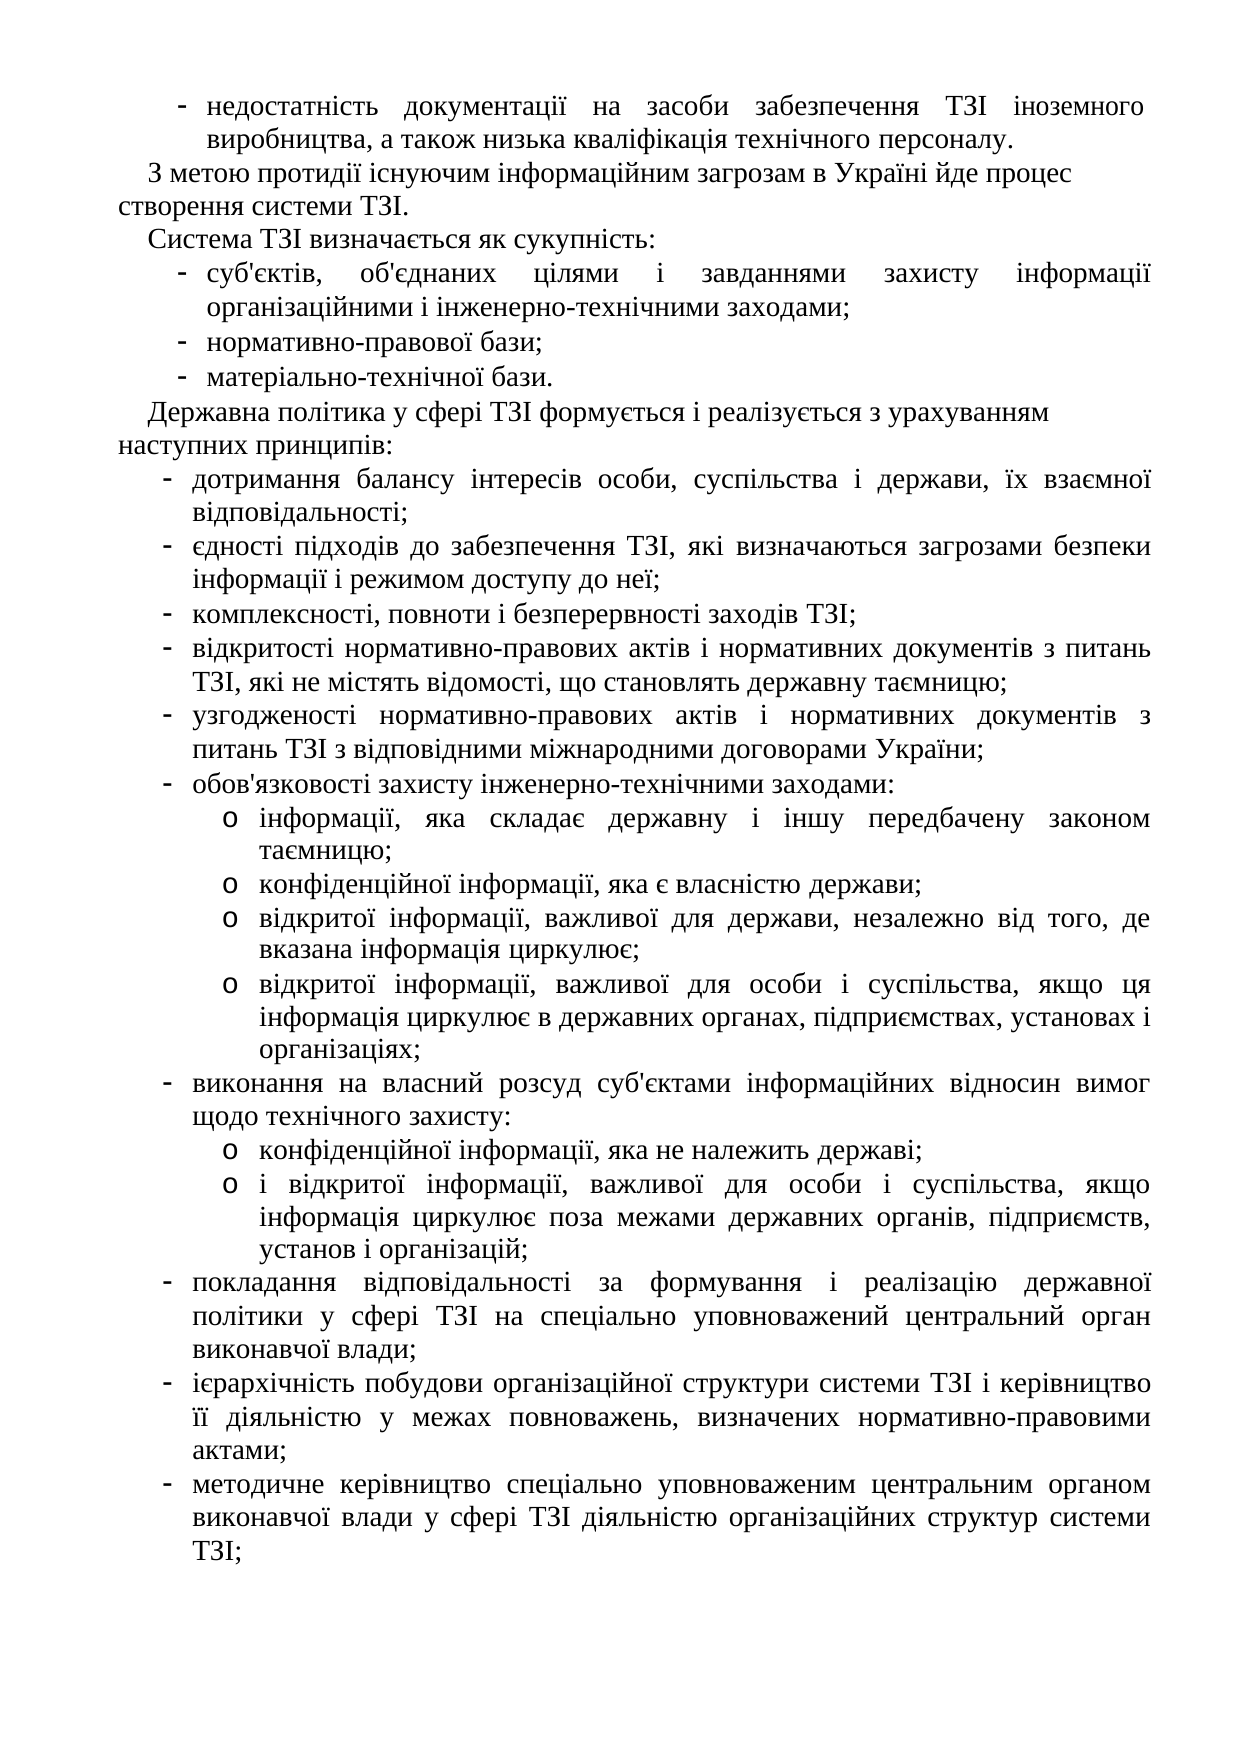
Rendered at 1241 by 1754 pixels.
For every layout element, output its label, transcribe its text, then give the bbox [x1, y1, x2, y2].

text Система ТЗІ визначається як сукупність: [147, 222, 1163, 256]
list відкритої інформації, важливої для особи і суспільства, якщо ця інформація циркулює в державних органах, підприємствах, установах і організаціях; [221, 966, 1152, 1064]
list і відкритої інформації, важливої для особи і суспільства, якщо інформація циркулює поза межами державних органів, підприємств, установ і організацій; [221, 1166, 1152, 1264]
text Державна політика у сфері ТЗІ формується і реалізується з урахуванням наступних принципів: [118, 394, 1163, 461]
list покладання відповідальності за формування і реалізацію державної політики у сфері ТЗІ на спеціально уповноважений центральний орган виконавчої влади; [162, 1264, 1152, 1365]
text З метою протидії існуючим інформаційним загрозам в Україні йде процес створення системи ТЗІ. [118, 155, 1163, 222]
list узгодженості нормативно-правових актів і нормативних документів з питань ТЗІ з відповідними міжнародними договорами України; [162, 697, 1152, 764]
list єдності підходів до забезпечення ТЗІ, які визначаються загрозами безпеки інформації і режимом доступу до неї; [162, 528, 1151, 595]
list матеріально-технічної бази. [177, 358, 1163, 394]
list інформації, яка складає державну і іншу передбачену законом таємницю; [221, 801, 1151, 865]
list відкритості нормативно-правових актів і нормативних документів з питань ТЗІ, які не містять відомості, що становлять державну таємницю; [162, 630, 1152, 697]
list методичне керівництво спеціально уповноваженим центральним органом виконавчої влади у сфері ТЗІ діяльністю організаційних структур системи ТЗІ; [162, 1466, 1152, 1567]
list нормативно-правової бази; [177, 323, 1163, 358]
list відкритої інформації, важливої для держави, незалежно від того, де вказана інформація циркулює; [221, 901, 1151, 965]
list суб'єктів, об'єднаних цілями і завданнями захисту інформації організаційними і інженерно-технічними заходами; [177, 256, 1152, 323]
list конфіденційної інформації, яка є власністю держави; [221, 866, 1163, 901]
list комплексності, повноти і безперервності заходів ТЗІ; [162, 595, 1163, 630]
list обов'язковості захисту інженерно-технічними заходами: [162, 764, 1163, 800]
list ієрархічність побудови організаційної структури системи ТЗІ і керівництво її діяльністю у межах повноважень, визначених нормативно-правовими актами; [162, 1365, 1152, 1466]
list виконання на власний розсуд суб'єктами інформаційних відносин вимог щодо технічного захисту: [162, 1065, 1152, 1132]
list конфіденційної інформації, яка не належить державі; [221, 1132, 1163, 1166]
list недостатність документації на засоби забезпечення ТЗІ іноземного виробництва, а також низька кваліфікація технічного персоналу. [177, 88, 1152, 155]
list дотримання балансу інтересів особи, суспільства і держави, їх взаємної відповідальності; [162, 461, 1152, 528]
